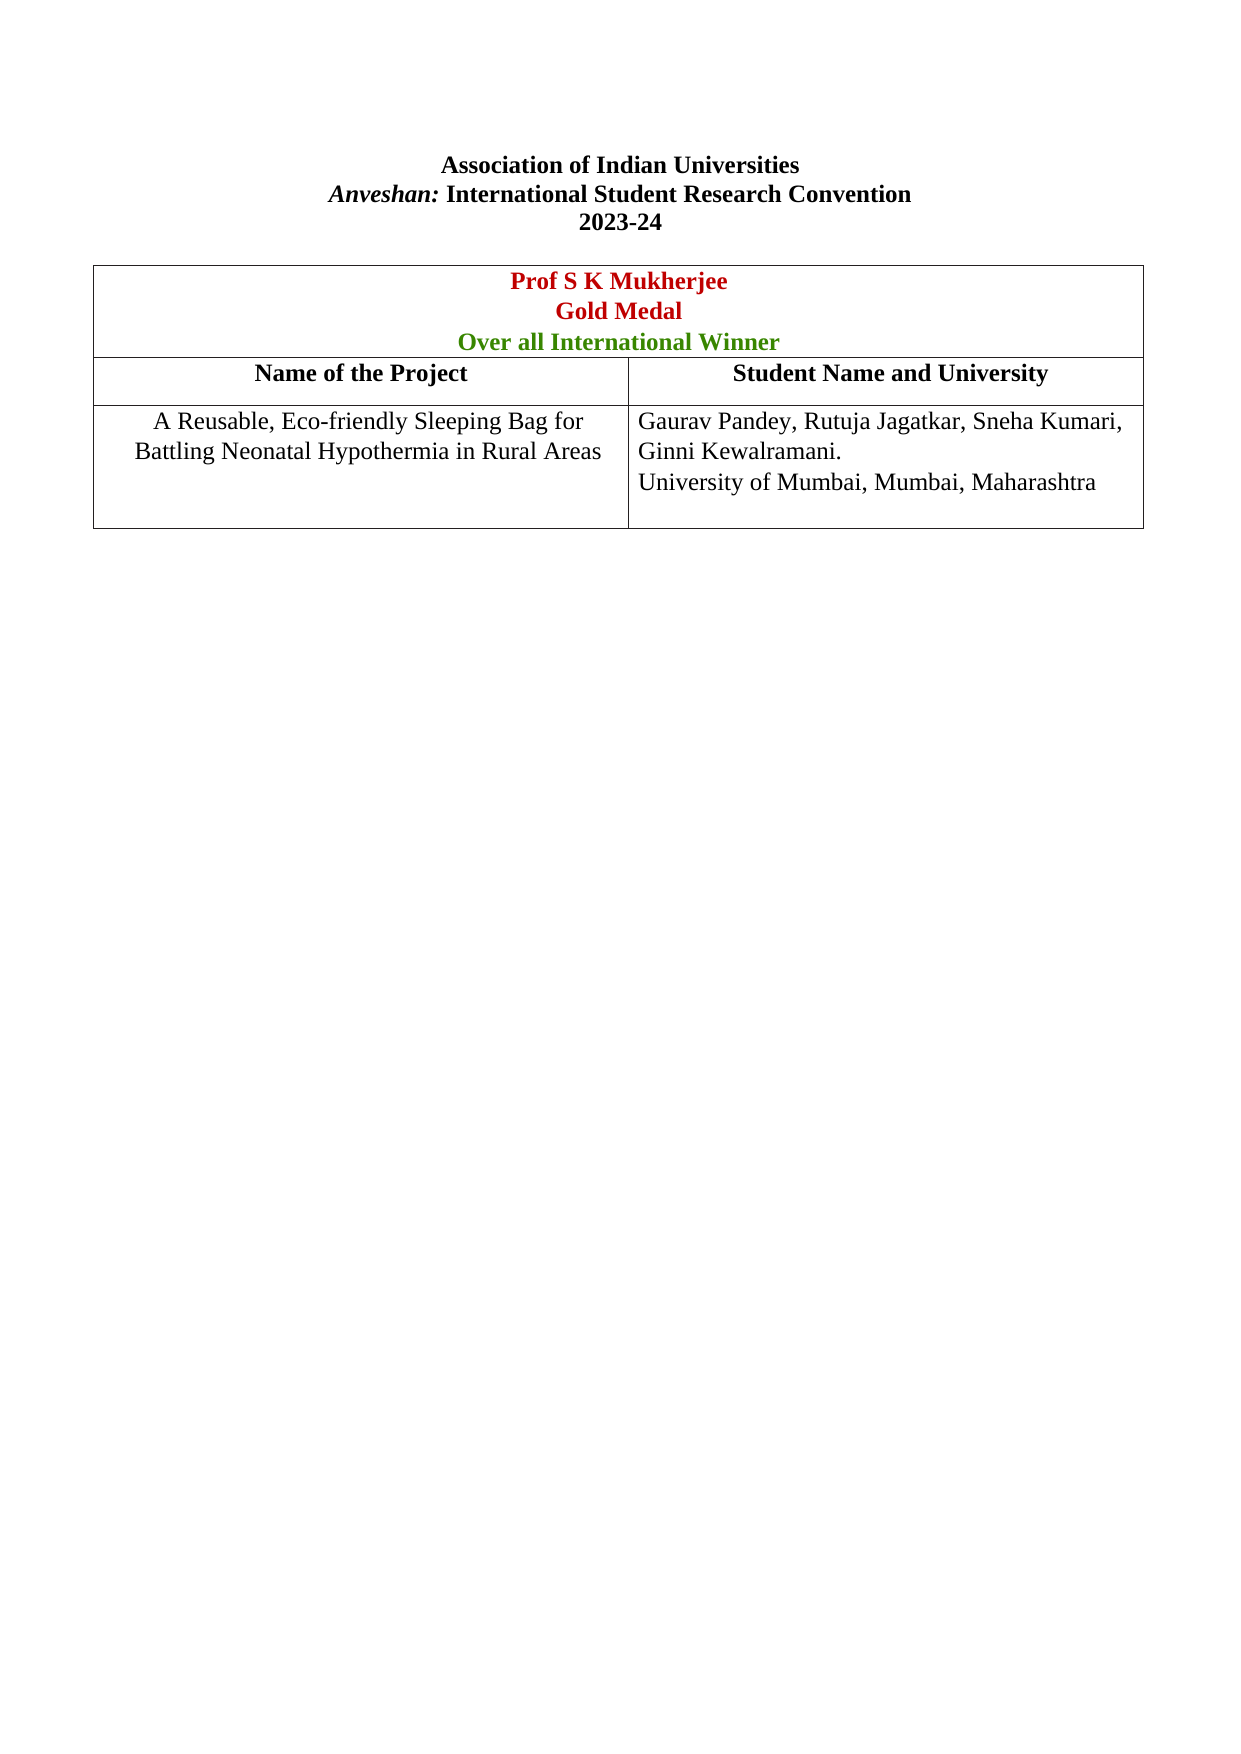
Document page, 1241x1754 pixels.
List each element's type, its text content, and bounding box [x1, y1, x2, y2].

text Association of Indian Universities [150, 150, 1090, 179]
text 2023-24 [150, 207, 1090, 236]
table_cell Gaurav Pandey, Rutuja Jagatkar, Sneha Kumari, Ginni Kewalramani. University of Mumbai, Mumbai, Maharashtra [629, 406, 1143, 528]
table_cell Student Name and University [629, 358, 1143, 405]
table_header Prof S K Mukherjee Gold Medal Over all International Winner [94, 266, 1143, 357]
table_cell Name of the Project [94, 358, 628, 405]
table_cell A Reusable, Eco-friendly Sleeping Bag for Battling Neonatal Hypothermia in Rural Areas [94, 406, 628, 528]
text Anveshan: International Student Research Convention [150, 179, 1090, 207]
